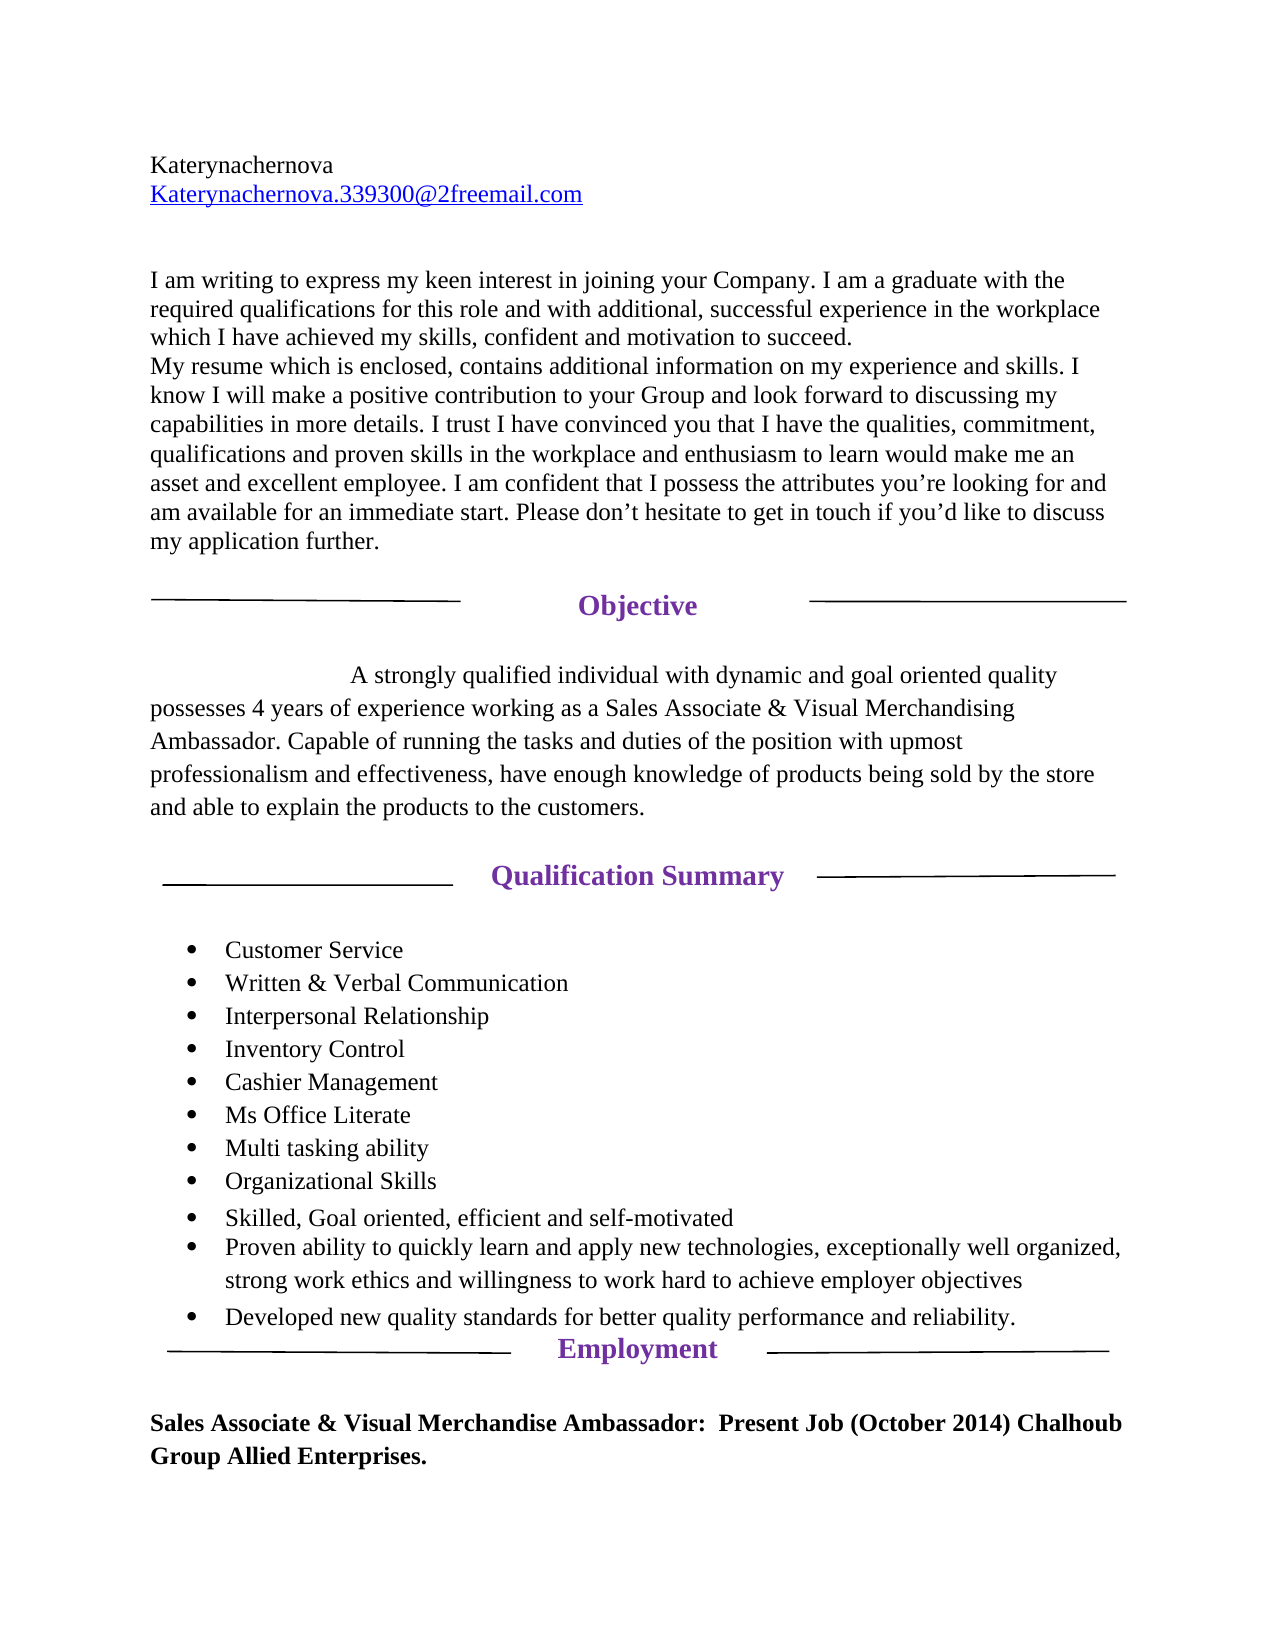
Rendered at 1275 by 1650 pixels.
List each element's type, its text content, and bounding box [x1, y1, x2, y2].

list Inventory Control [187, 1034, 1125, 1063]
list Skilled, Goal oriented, efficient and self-motivated [187, 1203, 1125, 1232]
list Customer Service [187, 935, 1125, 964]
text Objective [150, 588, 1125, 622]
text Employment [150, 1331, 1125, 1365]
list Cashier Management [187, 1067, 1125, 1096]
list Organizational Skills [187, 1166, 1125, 1195]
text I am writing to express my keen interest in joining your Company. I am a graduate with the required qualifications for this role and with additional, successful experience in the workplace which I have achieved my skills, confident and motivation to succeed. [150, 265, 1125, 351]
text Katerynachernova.339300@2freemail.com [150, 179, 1125, 207]
text Qualification Summary [150, 858, 1125, 892]
text A strongly qualified individual with dynamic and goal oriented quality possesses 4 years of experience working as a Sales Associate & Visual Merchandising Ambassador. Capable of running the tasks and duties of the position with upmost professionalism and effectiveness, have enough knowledge of products being sold by the store and able to explain the products to the customers. [150, 660, 1125, 821]
list Ms Office Literate [187, 1100, 1125, 1129]
text Sales Associate & Visual Merchandise Ambassador: Present Job (October 2014) Chalhoub Group Allied Enterprises. [150, 1408, 1125, 1470]
list Proven ability to quickly learn and apply new technologies, exceptionally well organized, strong work ethics and willingness to work hard to achieve employer objectives [187, 1232, 1125, 1294]
list Interpersonal Relationship [187, 1001, 1125, 1030]
text My resume which is enclosed, contains additional information on my experience and skills. I know I will make a positive contribution to your Group and look forward to discussing my capabilities in more details. I trust I have convinced you that I have the qualities, commitment, qualifications and proven skills in the workplace and enthusiasm to learn would make me an asset and excellent employee. I am confident that I possess the attributes you’re looking for and am available for an immediate start. Please don’t hesitate to get in touch if you’d like to discuss my application further. [150, 351, 1125, 555]
list Written & Verbal Communication [187, 968, 1125, 997]
list Multi tasking ability [187, 1133, 1125, 1162]
list Developed new quality standards for better quality performance and reliability. [187, 1302, 1125, 1331]
text Katerynachernova [150, 150, 1125, 179]
